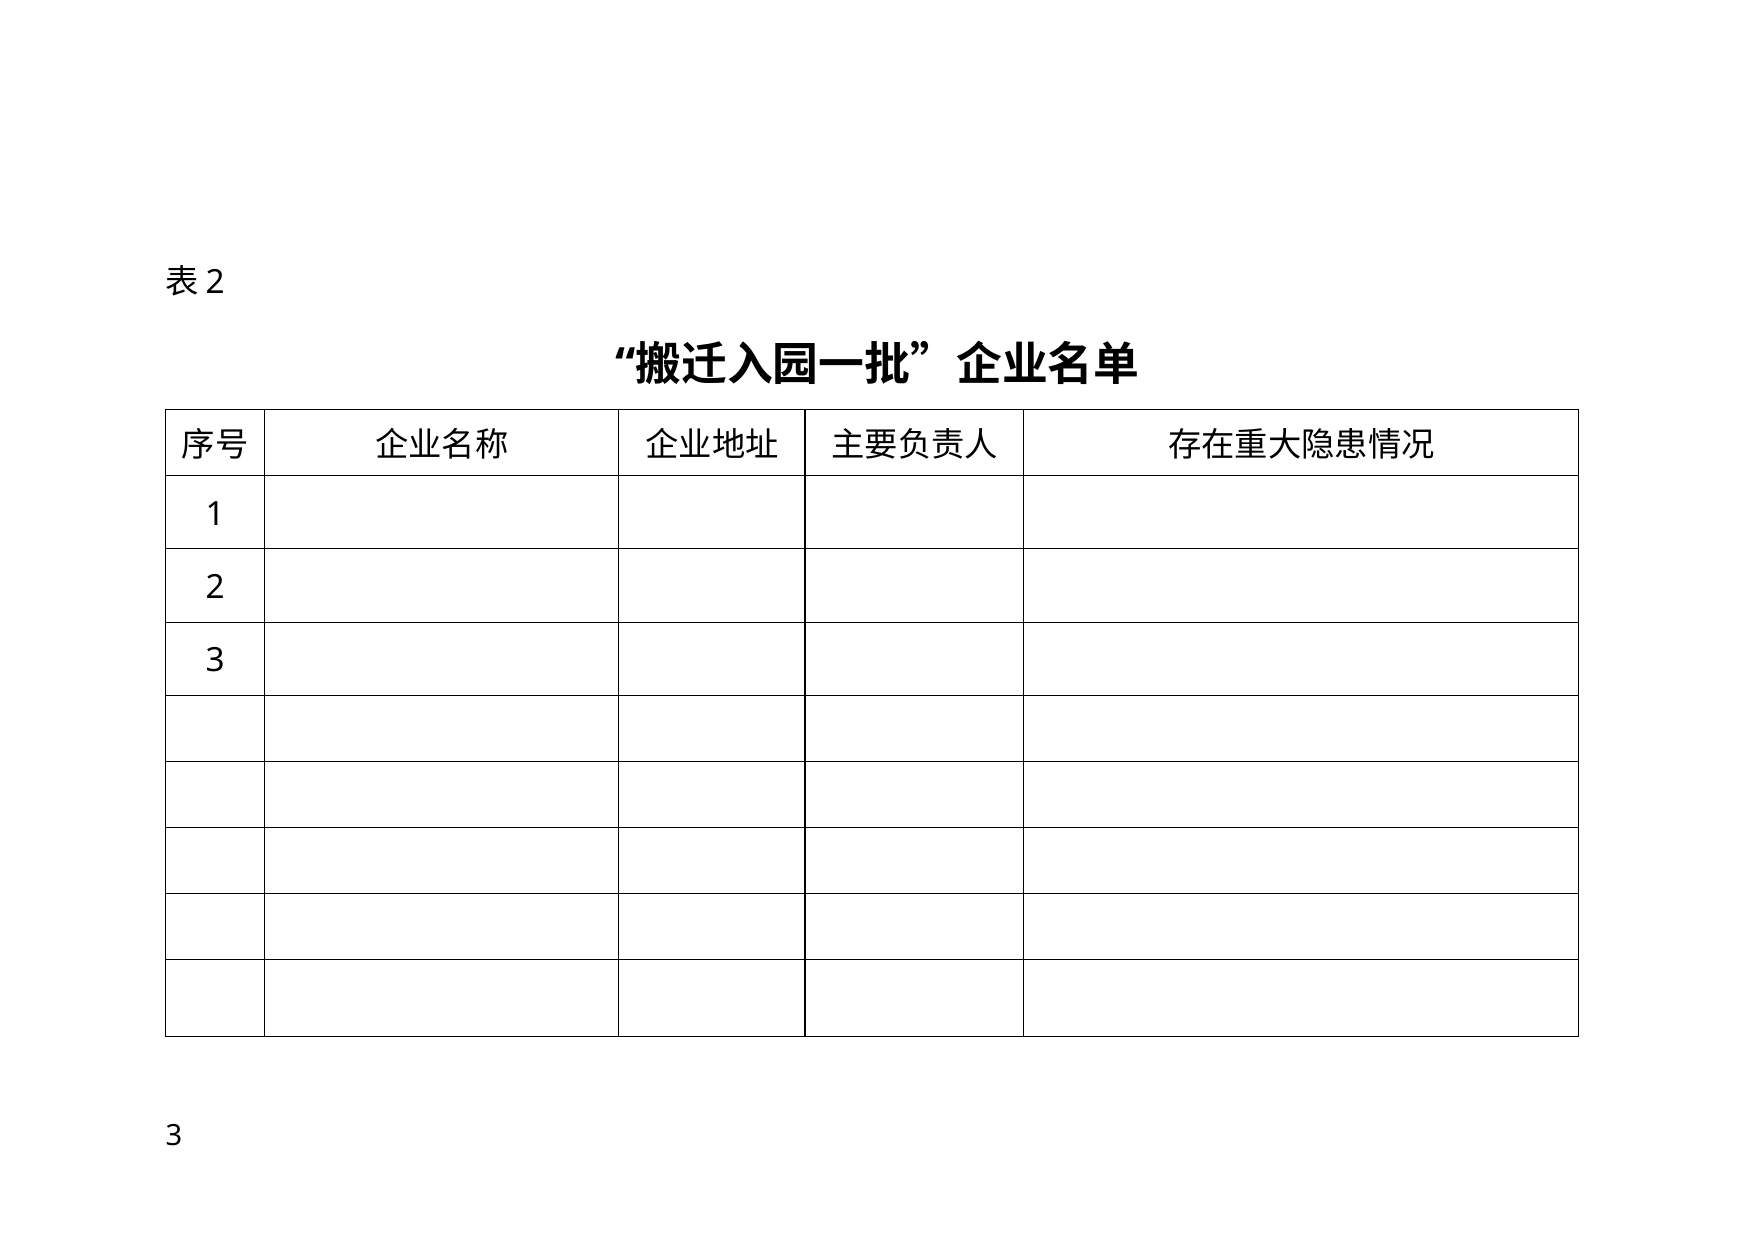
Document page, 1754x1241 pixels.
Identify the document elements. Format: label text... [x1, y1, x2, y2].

table_cell [1024, 476, 1578, 548]
table_cell [265, 828, 618, 893]
table_header 存在重大隐患情况 [1024, 410, 1578, 475]
table_cell [619, 828, 804, 893]
table_cell [1024, 960, 1578, 1036]
table_cell [619, 549, 804, 622]
table_cell [1024, 762, 1578, 827]
table_cell [1024, 623, 1578, 695]
table_cell [619, 696, 804, 761]
table_cell [265, 762, 618, 827]
table_cell [166, 960, 264, 1036]
table_cell [619, 623, 804, 695]
table_cell [619, 762, 804, 827]
table_cell [619, 894, 804, 959]
table_cell 3 [166, 623, 264, 695]
table_cell [265, 549, 618, 622]
table_cell [166, 894, 264, 959]
table_cell [265, 696, 618, 761]
table_cell 1 [166, 476, 264, 548]
table_cell [806, 828, 1023, 893]
table_cell [1024, 696, 1578, 761]
table_cell [806, 894, 1023, 959]
table_cell [265, 476, 618, 548]
table_cell [166, 828, 264, 893]
table_cell [806, 696, 1023, 761]
text 表2 [165, 246, 1588, 311]
table_cell [806, 476, 1023, 548]
table_header 企业名称 [265, 410, 618, 475]
table_cell [265, 623, 618, 695]
table_cell [806, 549, 1023, 622]
table_cell [265, 960, 618, 1036]
table_cell [166, 762, 264, 827]
table_cell [1024, 894, 1578, 959]
table_cell [806, 623, 1023, 695]
table_header 主要负责人 [806, 410, 1023, 475]
table_cell [1024, 549, 1578, 622]
table_header 序号 [166, 410, 264, 475]
table_cell [619, 476, 804, 548]
table_cell [806, 762, 1023, 827]
table_cell [619, 960, 804, 1036]
table_cell 2 [166, 549, 264, 622]
table_cell [265, 894, 618, 959]
table_cell [1024, 828, 1578, 893]
table_cell [166, 696, 264, 761]
text “搬迁入园一批”企业名单 [165, 311, 1588, 409]
table_header 企业地址 [619, 410, 804, 475]
table_cell [806, 960, 1023, 1036]
